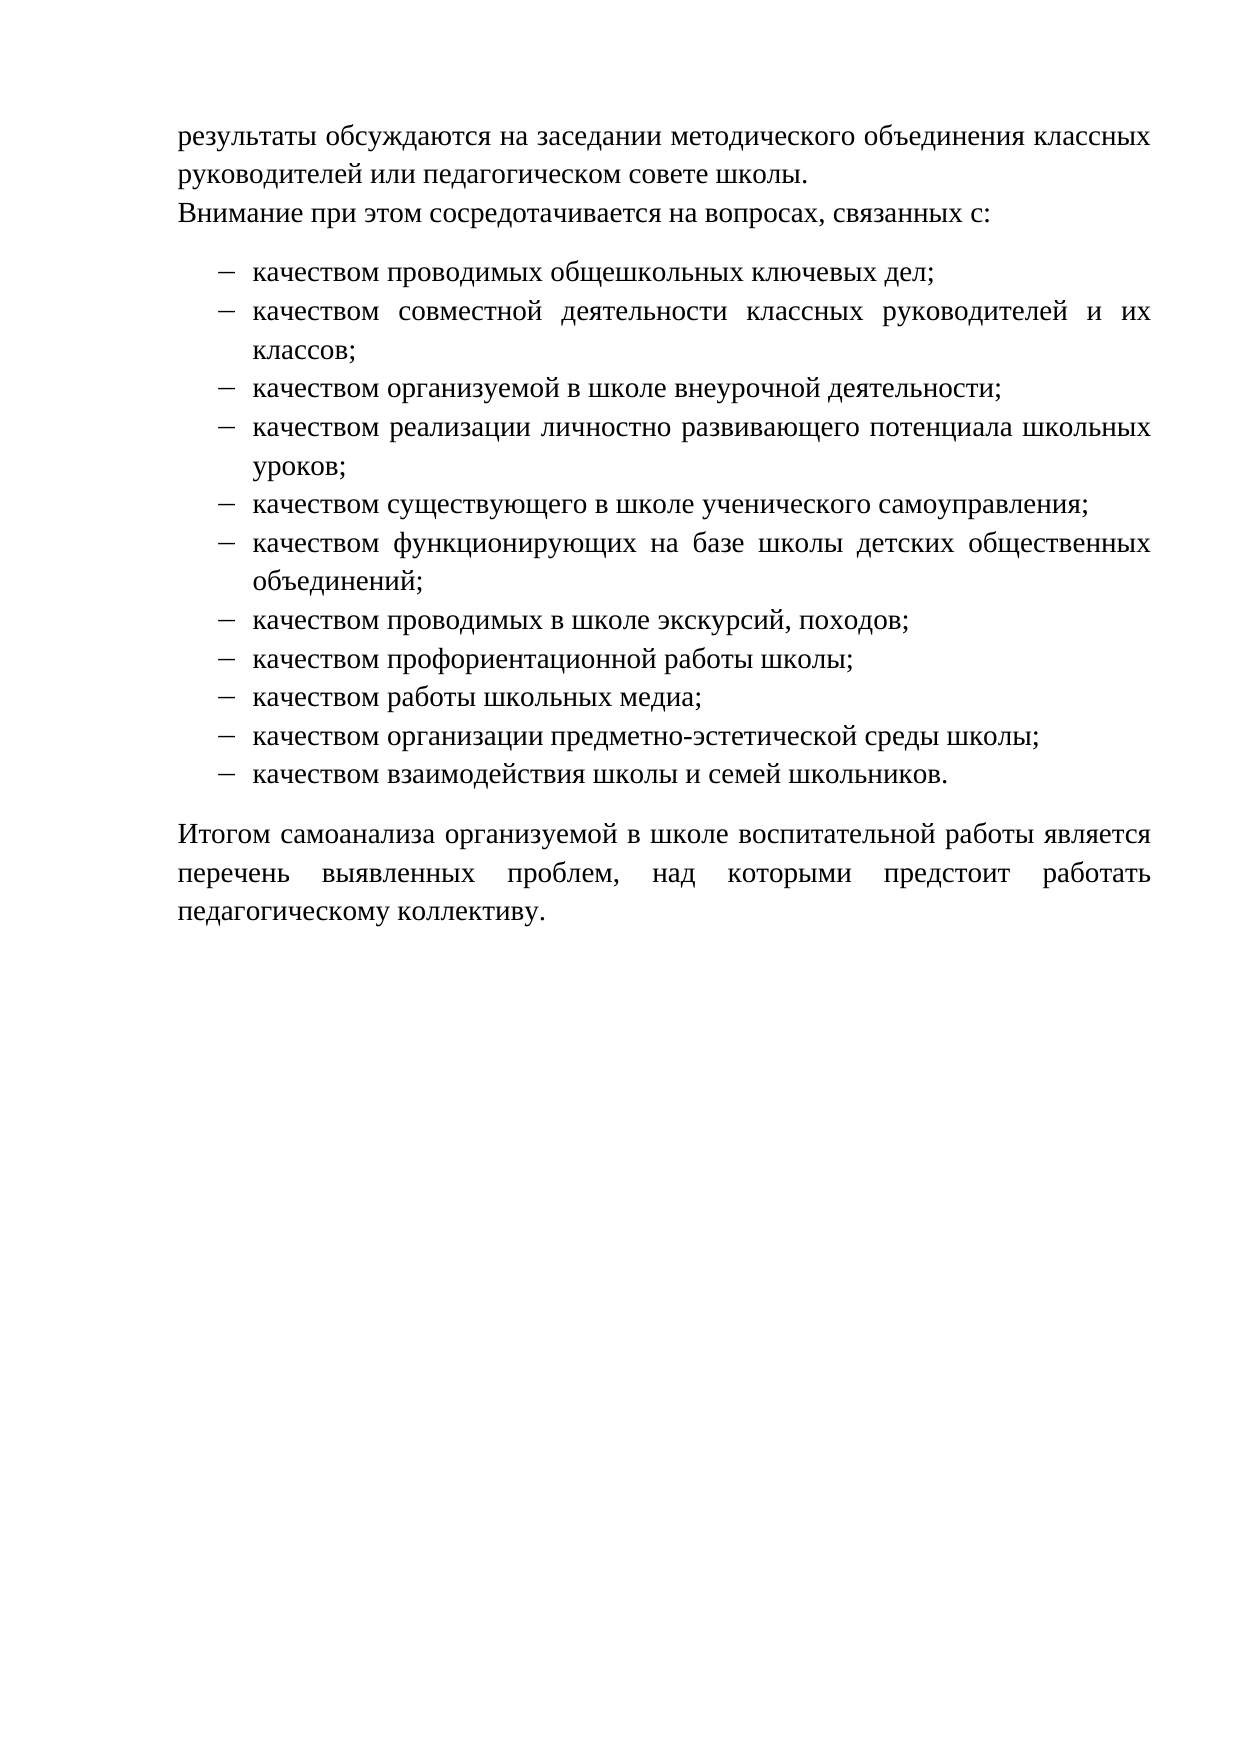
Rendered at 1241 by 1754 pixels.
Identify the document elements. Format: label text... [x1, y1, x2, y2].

list качеством реализации личностно развивающего потенциала школьных уроков; [215, 409, 1152, 481]
list качеством функционирующих на базе школы детских общественных объединений; [215, 525, 1152, 597]
list качеством взаимодействия школы и семей школьников. [215, 757, 1152, 790]
list качеством организуемой в школе внеурочной деятельности; [215, 370, 1152, 404]
text Внимание при этом сосредотачивается на вопросах, связанных с: [177, 195, 1152, 229]
text Итогом самоанализа организуемой в школе воспитательной работы является перечень выявленных проблем, над которыми предстоит работать педагогическому коллективу. [177, 816, 1152, 927]
list качеством существующего в школе ученического самоуправления; [215, 486, 1152, 520]
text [177, 118, 1152, 190]
list качеством профориентационной работы школы; [215, 641, 1152, 674]
list качеством проводимых в школе экскурсий, походов; [215, 602, 1152, 636]
list качеством проводимых общешкольных ключевых дел; [215, 254, 1152, 288]
list качеством совместной деятельности классных руководителей и их классов; [215, 293, 1152, 365]
list качеством работы школьных медиа; [215, 679, 1152, 713]
list качеством организации предметно-эстетической среды школы; [215, 718, 1152, 752]
